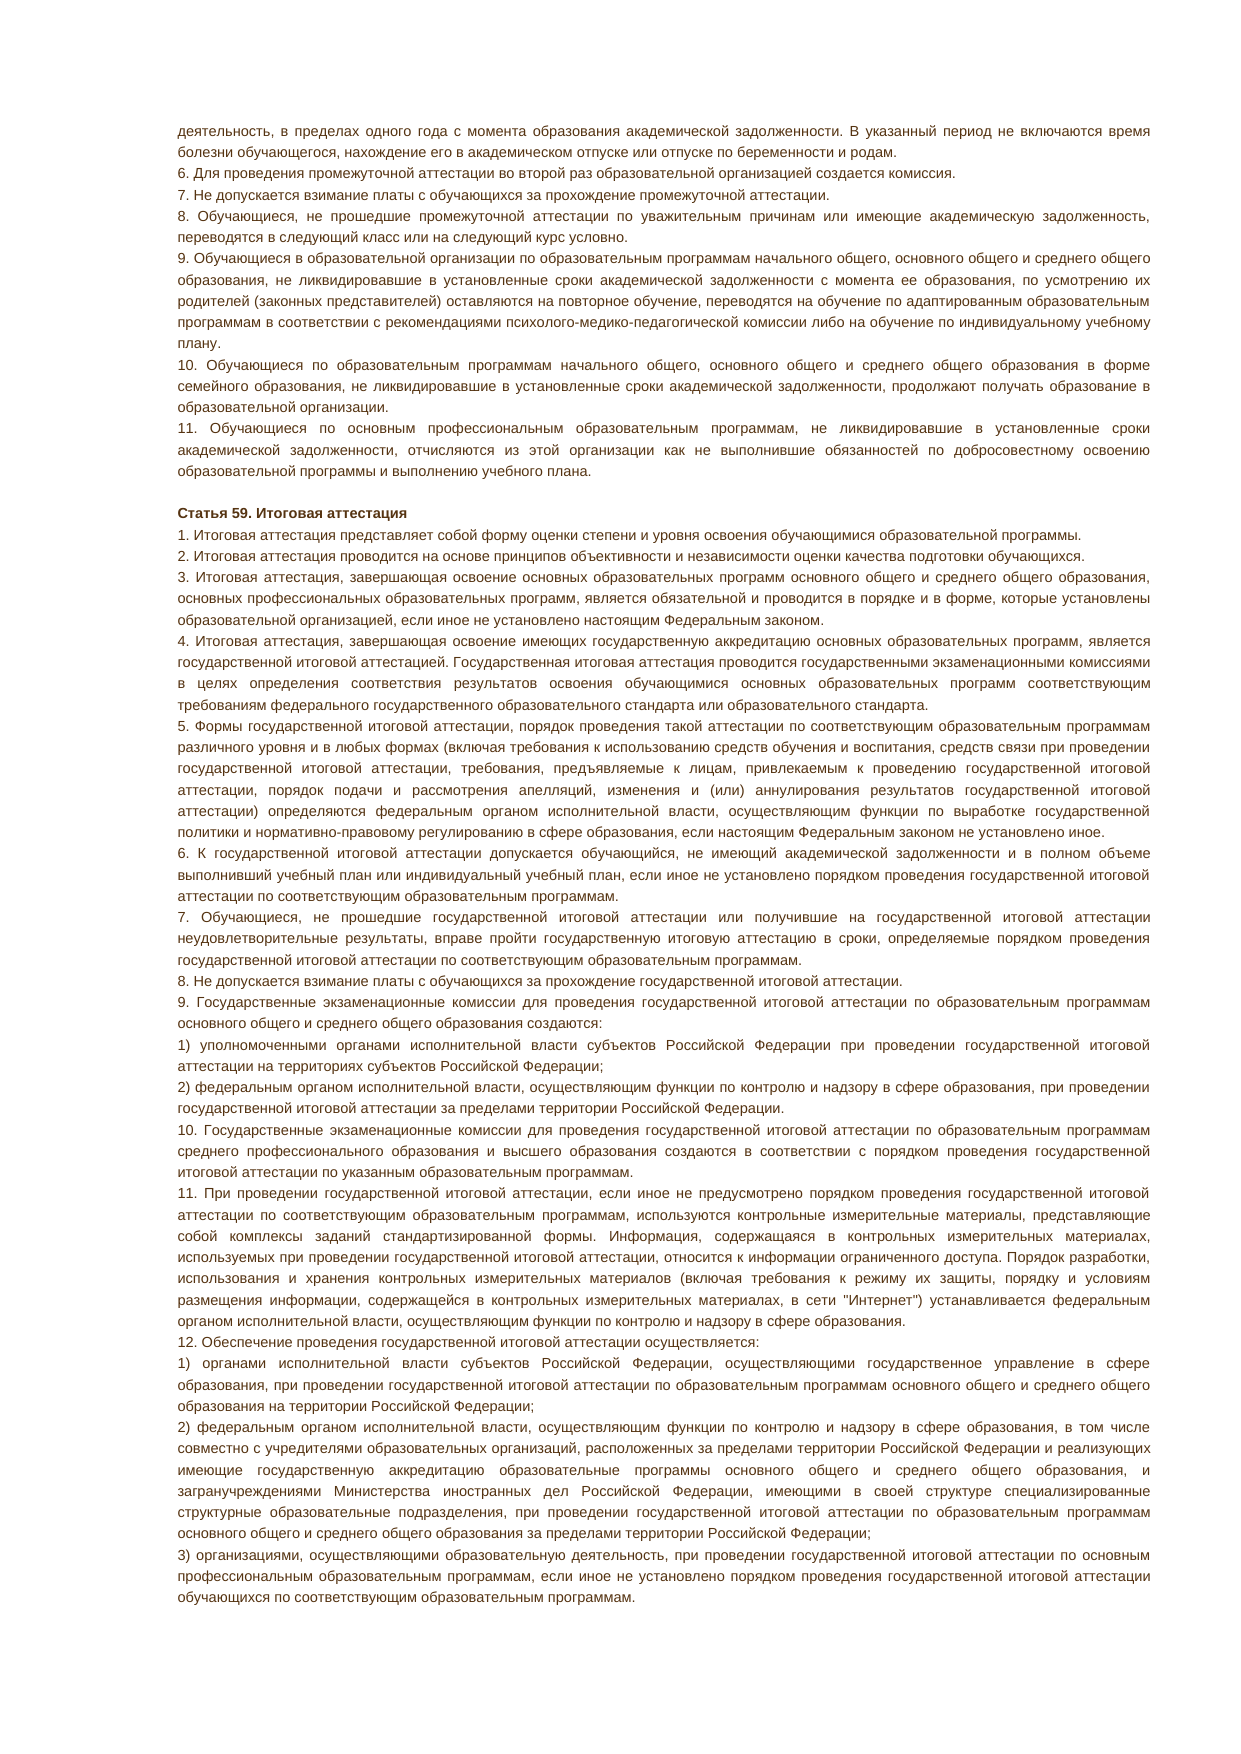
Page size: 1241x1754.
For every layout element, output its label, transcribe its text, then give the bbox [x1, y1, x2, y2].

text 3. Итоговая аттестация, завершающая освоение основных образовательных программ основного общего и среднего общего образования, основных профессиональных образовательных программ, является обязательной и проводится в порядке и в форме, которые установлены образовательной организацией, если иное не установлено настоящим Федеральным законом. [177, 564, 1152, 628]
text 11. Обучающиеся по основным профессиональным образовательным программам, не ликвидировавшие в установленные сроки академической задолженности, отчисляются из этой организации как не выполнившие обязанностей по добросовестному освоению образовательной программы и выполнению учебного плана. [177, 416, 1152, 479]
text 2) федеральным органом исполнительной власти, осуществляющим функции по контролю и надзору в сфере образования, при проведении государственной итоговой аттестации за пределами территории Российской Федерации. [177, 1074, 1152, 1117]
text 9. Государственные экзаменационные комиссии для проведения государственной итоговой аттестации по образовательным программам основного общего и среднего общего образования создаются: [177, 989, 1152, 1032]
text 2. Итоговая аттестация проводится на основе принципов объективности и независимости оценки качества подготовки обучающихся. [177, 543, 1152, 564]
text 3) организациями, осуществляющими образовательную деятельность, при проведении государственной итоговой аттестации по основным профессиональным образовательным программам, если иное не установлено порядком проведения государственной итоговой аттестации обучающихся по соответствующим образовательным программам. [177, 1542, 1152, 1606]
text 1. Итоговая аттестация представляет собой форму оценки степени и уровня освоения обучающимися образовательной программы. [177, 522, 1152, 543]
text 10. Обучающиеся по образовательным программам начального общего, основного общего и среднего общего образования в форме семейного образования, не ликвидировавшие в установленные сроки академической задолженности, продолжают получать образование в образовательной организации. [177, 352, 1152, 416]
text 1) органами исполнительной власти субъектов Российской Федерации, осуществляющими государственное управление в сфере образования, при проведении государственной итоговой аттестации по образовательным программам основного общего и среднего общего образования на территории Российской Федерации; [177, 1351, 1152, 1414]
text 2) федеральным органом исполнительной власти, осуществляющим функции по контролю и надзору в сфере образования, в том числе совместно с учредителями образовательных организаций, расположенных за пределами территории Российской Федерации и реализующих имеющие государственную аккредитацию образовательные программы основного общего и среднего общего образования, и загранучреждениями Министерства иностранных дел Российской Федерации, имеющими в своей структуре специализированные структурные образовательные подразделения, при проведении государственной итоговой аттестации по образовательным программам основного общего и среднего общего образования за пределами территории Российской Федерации; [177, 1414, 1152, 1542]
text 4. Итоговая аттестация, завершающая освоение имеющих государственную аккредитацию основных образовательных программ, является государственной итоговой аттестацией. Государственная итоговая аттестация проводится государственными экзаменационными комиссиями в целях определения соответствия результатов освоения обучающимися основных образовательных программ соответствующим требованиям федерального государственного образовательного стандарта или образовательного стандарта. [177, 628, 1152, 713]
text 10. Государственные экзаменационные комиссии для проведения государственной итоговой аттестации по образовательным программам среднего профессионального образования и высшего образования создаются в соответствии с порядком проведения государственной итоговой аттестации по указанным образовательным программам. [177, 1117, 1152, 1181]
text 6. Для проведения промежуточной аттестации во второй раз образовательной организацией создается комиссия. [177, 161, 1152, 182]
text 11. При проведении государственной итоговой аттестации, если иное не предусмотрено порядком проведения государственной итоговой аттестации по соответствующим образовательным программам, используются контрольные измерительные материалы, представляющие собой комплексы заданий стандартизированной формы. Информация, содержащаяся в контрольных измерительных материалах, используемых при проведении государственной итоговой аттестации, относится к информации ограниченного доступа. Порядок разработки, использования и хранения контрольных измерительных материалов (включая требования к режиму их защиты, порядку и условиям размещения информации, содержащейся в контрольных измерительных материалах, в сети "Интернет") устанавливается федеральным органом исполнительной власти, осуществляющим функции по контролю и надзору в сфере образования. [177, 1181, 1152, 1329]
text 5. Формы государственной итоговой аттестации, порядок проведения такой аттестации по соответствующим образовательным программам различного уровня и в любых формах (включая требования к использованию средств обучения и воспитания, средств связи при проведении государственной итоговой аттестации, требования, предъявляемые к лицам, привлекаемым к проведению государственной итоговой аттестации, порядок подачи и рассмотрения апелляций, изменения и (или) аннулирования результатов государственной итоговой аттестации) определяются федеральным органом исполнительной власти, осуществляющим функции по выработке государственной политики и нормативно-правовому регулированию в сфере образования, если настоящим Федеральным законом не установлено иное. [177, 713, 1152, 841]
text 7. Не допускается взимание платы с обучающихся за прохождение промежуточной аттестации. [177, 182, 1152, 203]
text 8. Не допускается взимание платы с обучающихся за прохождение государственной итоговой аттестации. [177, 968, 1152, 989]
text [177, 118, 1152, 161]
text 7. Обучающиеся, не прошедшие государственной итоговой аттестации или получившие на государственной итоговой аттестации неудовлетворительные результаты, вправе пройти государственную итоговую аттестацию в сроки, определяемые порядком проведения государственной итоговой аттестации по соответствующим образовательным программам. [177, 904, 1152, 968]
text Статья 59. Итоговая аттестация [177, 501, 1152, 522]
text 6. К государственной итоговой аттестации допускается обучающийся, не имеющий академической задолженности и в полном объеме выполнивший учебный план или индивидуальный учебный план, если иное не установлено порядком проведения государственной итоговой аттестации по соответствующим образовательным программам. [177, 841, 1152, 904]
text 9. Обучающиеся в образовательной организации по образовательным программам начального общего, основного общего и среднего общего образования, не ликвидировавшие в установленные сроки академической задолженности с момента ее образования, по усмотрению их родителей (законных представителей) оставляются на повторное обучение, переводятся на обучение по адаптированным образовательным программам в соответствии с рекомендациями психолого-медико-педагогической комиссии либо на обучение по индивидуальному учебному плану. [177, 246, 1152, 352]
text 12. Обеспечение проведения государственной итоговой аттестации осуществляется: [177, 1329, 1152, 1351]
text 1) уполномоченными органами исполнительной власти субъектов Российской Федерации при проведении государственной итоговой аттестации на территориях субъектов Российской Федерации; [177, 1032, 1152, 1074]
text 8. Обучающиеся, не прошедшие промежуточной аттестации по уважительным причинам или имеющие академическую задолженность, переводятся в следующий класс или на следующий курс условно. [177, 203, 1152, 246]
